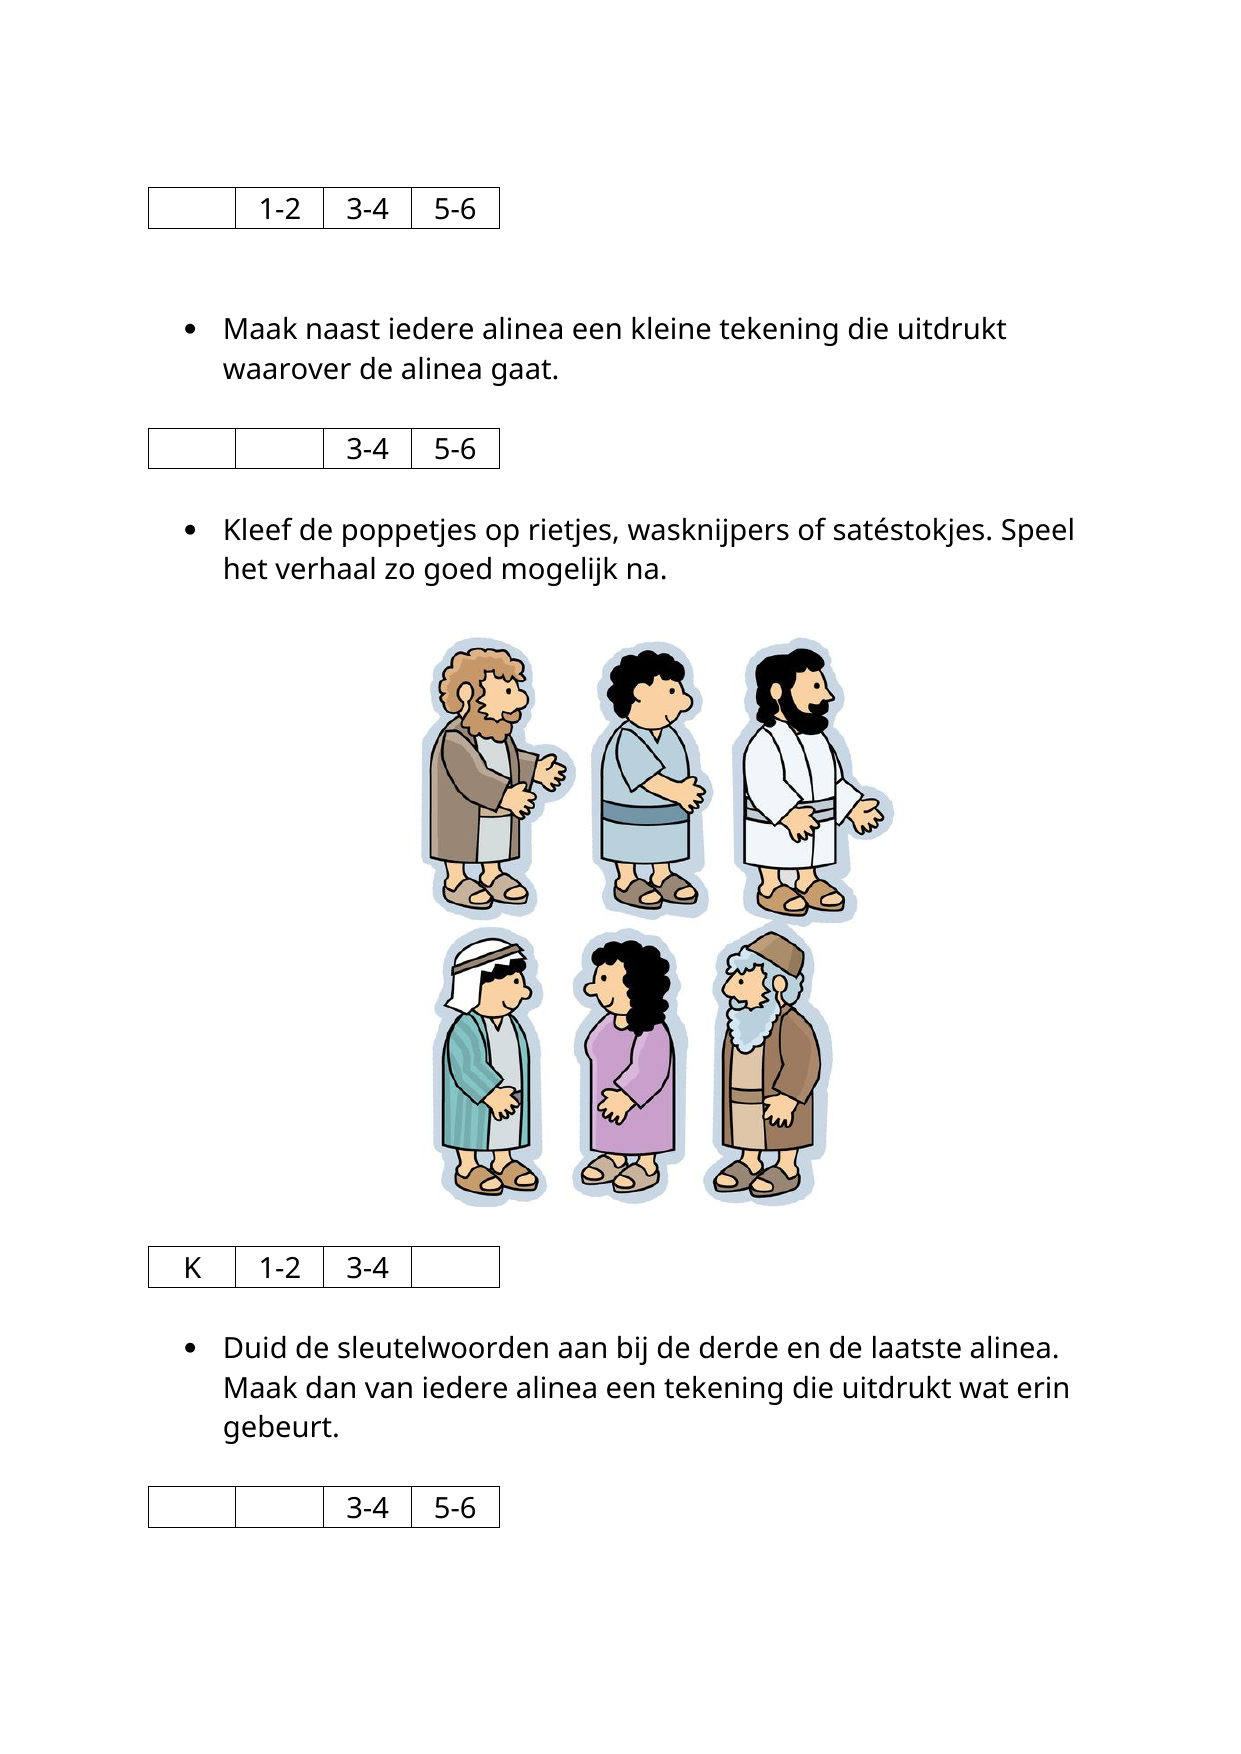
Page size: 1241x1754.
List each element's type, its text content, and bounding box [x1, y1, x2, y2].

table_header 5-6 [412, 429, 499, 468]
table_header [149, 429, 235, 468]
table_header [236, 1487, 323, 1527]
table_header [412, 1247, 499, 1287]
list Duid de sleutelwoorden aan bij de derde en de laatste alinea. Maak dan van iedere alinea een tekening die uitdrukt wat erin gebeurt. [185, 1327, 1093, 1446]
table_header 3-4 [324, 429, 411, 468]
table_header [236, 429, 323, 468]
list Maak naast iedere alinea een kleine tekening die uitdrukt waarover de alinea gaat. [185, 308, 1093, 388]
table_header 5-6 [412, 1487, 499, 1527]
table_header 1-2 [236, 188, 323, 228]
table_header [149, 188, 235, 228]
table_header 3-4 [324, 1247, 411, 1287]
list Kleef de poppetjes op rietjes, wasknijpers of satéstokjes. Speel het verhaal zo goed mogelijk na. [185, 509, 1093, 588]
table_header 3-4 [324, 188, 411, 228]
table_header [149, 1487, 235, 1527]
table_header 5-6 [412, 188, 499, 228]
picture [407, 628, 908, 1207]
table_header 1-2 [236, 1247, 323, 1287]
table_header K [149, 1247, 235, 1287]
table_header 3-4 [324, 1487, 411, 1527]
